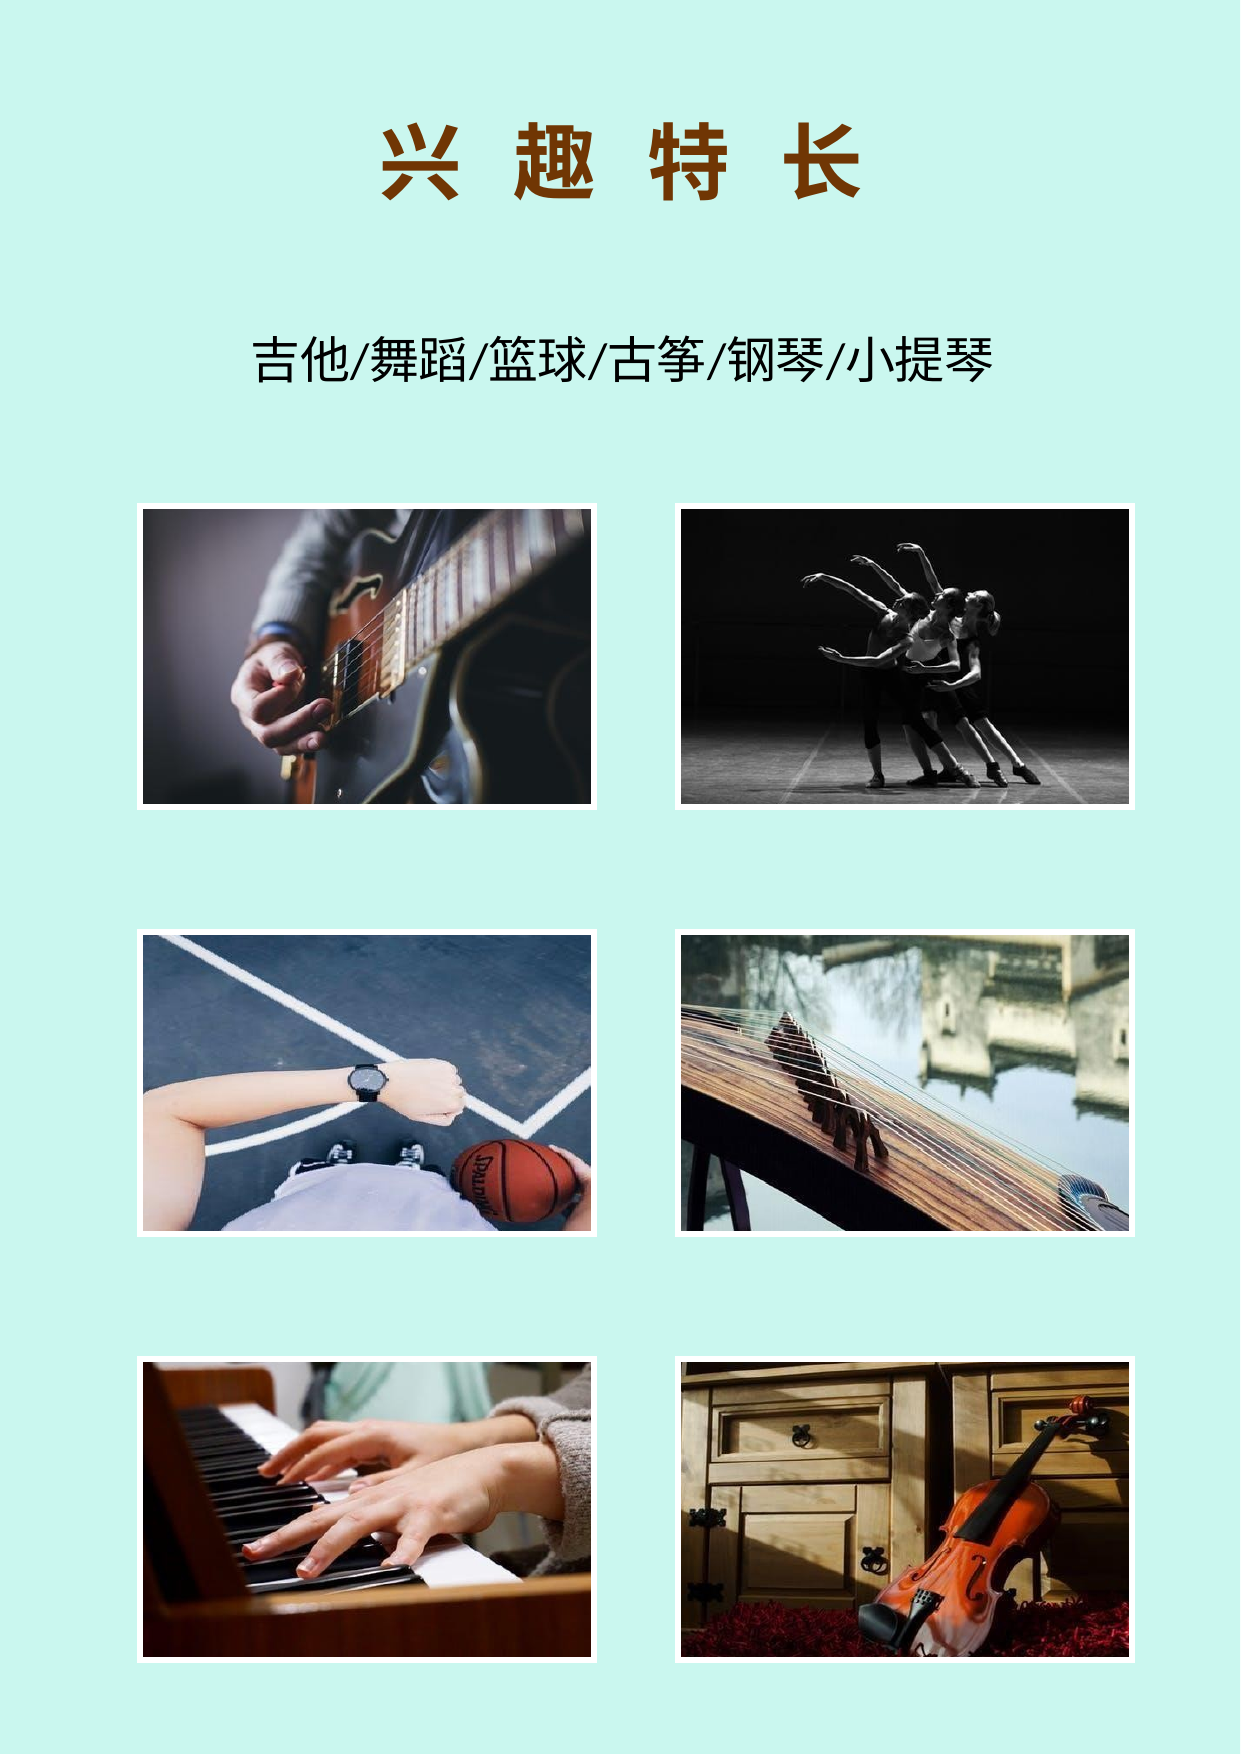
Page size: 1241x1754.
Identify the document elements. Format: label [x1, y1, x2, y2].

picture [143, 509, 591, 804]
picture [681, 935, 1129, 1231]
picture [681, 1362, 1129, 1657]
picture [143, 935, 591, 1231]
picture [681, 509, 1129, 804]
picture [143, 1362, 591, 1657]
